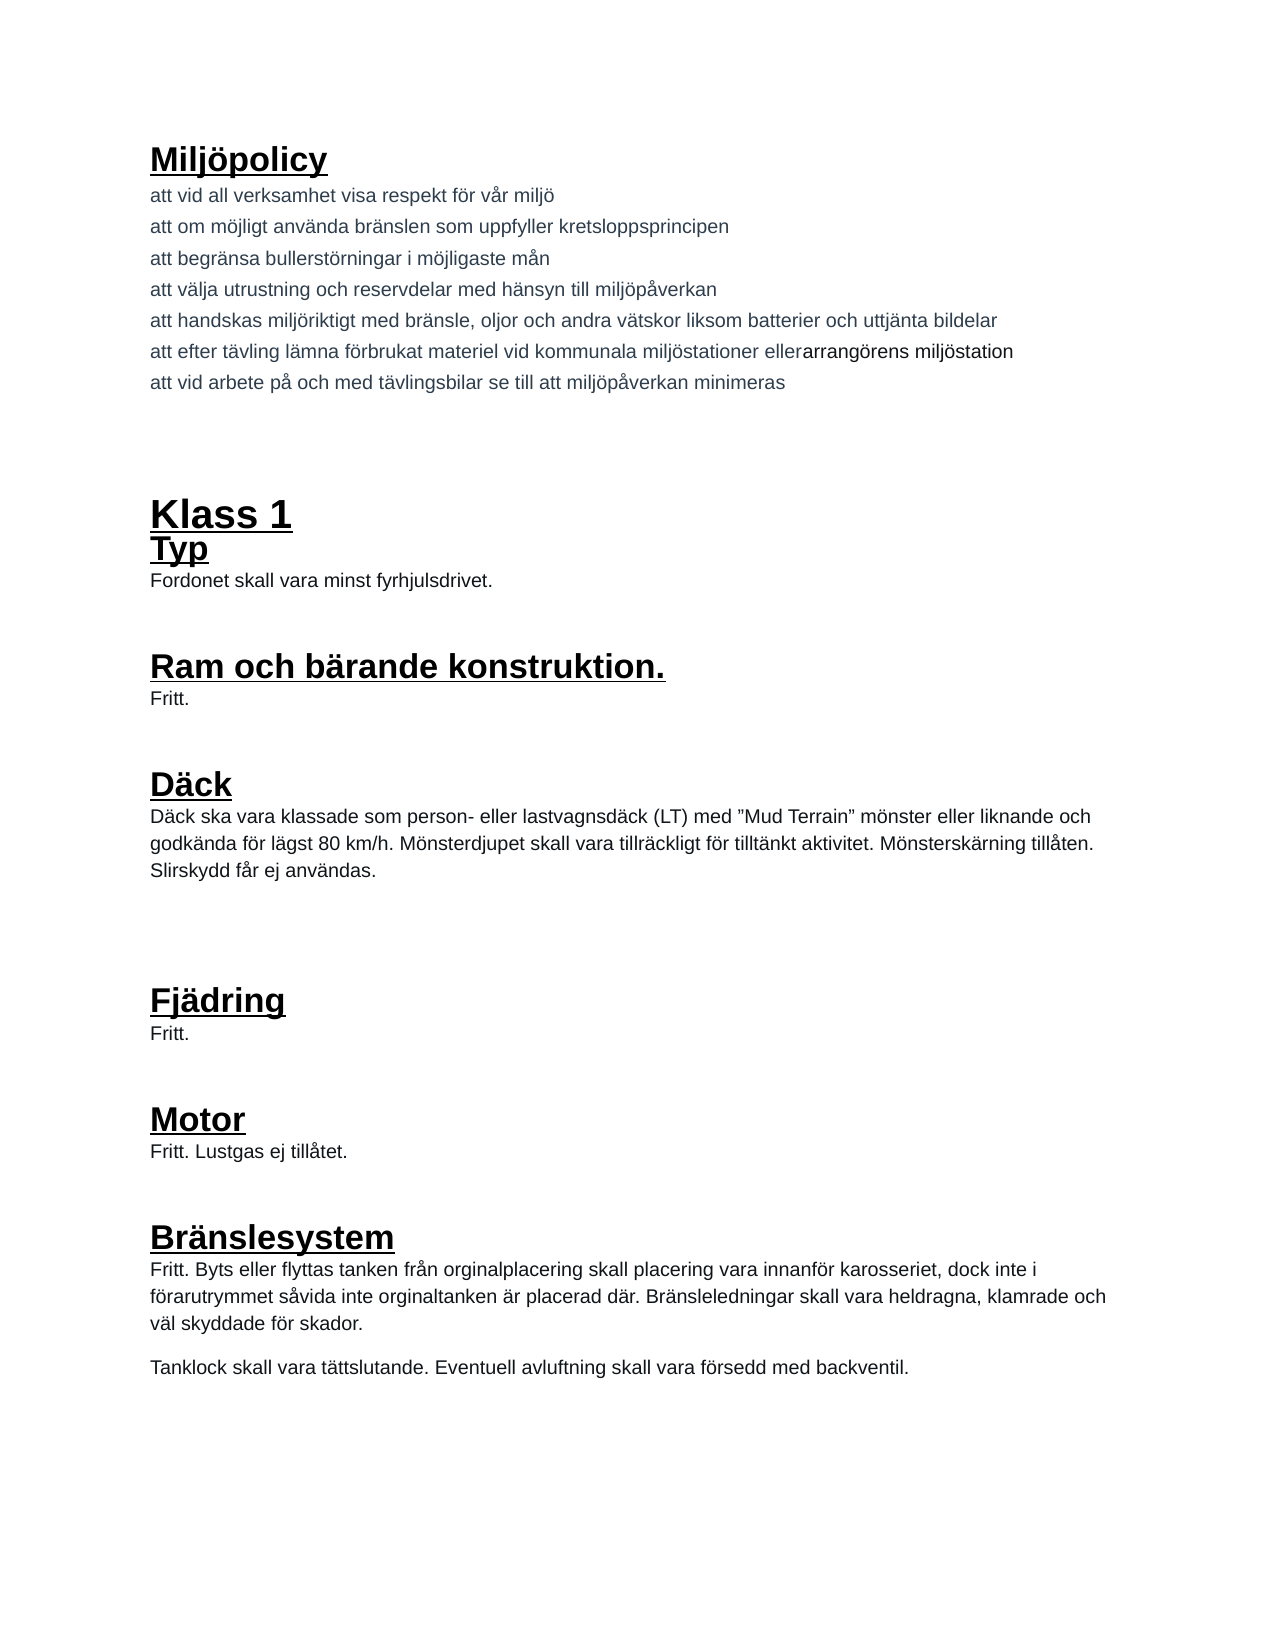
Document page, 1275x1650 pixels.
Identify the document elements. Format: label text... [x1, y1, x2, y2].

text att efter tävling lämna förbrukat materiel vid kommunala miljöstationer ellerarrangörens miljöstation [150, 337, 1125, 364]
text Fritt. Lustgas ej tillåtet. [150, 1137, 1125, 1164]
text att om möjligt använda bränslen som uppfyller kretsloppsprincipen [150, 212, 1125, 239]
text Bränslesystem [150, 1228, 1125, 1255]
text Klass 1 [150, 507, 1125, 534]
text Miljöpolicy [150, 150, 1125, 177]
text Fordonet skall vara minst fyrhjulsdrivet. [150, 565, 1125, 592]
text Ram och bärande konstruktion. [150, 657, 1125, 684]
text Fritt. [150, 1018, 1125, 1045]
text att begränsa bullerstörningar i möjligaste mån [150, 243, 1125, 270]
text Typ [150, 538, 1125, 565]
text att vid arbete på och med tävlingsbilar se till att miljöpåverkan minimeras [150, 368, 1125, 395]
text Däck ska vara klassade som person- eller lastvagnsdäck (LT) med ”Mud Terrain” mönster eller liknande och godkända för lägst 80 km/h. Mönsterdjupet skall vara tillräckligt för tilltänkt aktivitet. Mönsterskärning tillåten. Slirskydd får ej användas. [150, 802, 1125, 883]
text Tanklock skall vara tättslutande. Eventuell avluftning skall vara försedd med backventil. [150, 1353, 1125, 1380]
text att handskas miljöriktigt med bränsle, oljor och andra vätskor liksom batterier och uttjänta bildelar [150, 306, 1125, 333]
text Däck [150, 775, 1125, 802]
text Fjädring [150, 991, 1125, 1018]
text att vid all verksamhet visa respekt för vår miljö [150, 181, 1125, 208]
text Motor [150, 1110, 1125, 1137]
text att välja utrustning och reservdelar med hänsyn till miljöpåverkan [150, 274, 1125, 302]
text Fritt. [150, 684, 1125, 711]
text Fritt. Byts eller flyttas tanken från orginalplacering skall placering vara innanför karosseriet, dock inte i förarutrymmet såvida inte orginaltanken är placerad där. Bränsleledningar skall vara heldragna, klamrade och väl skyddade för skador. [150, 1255, 1125, 1336]
